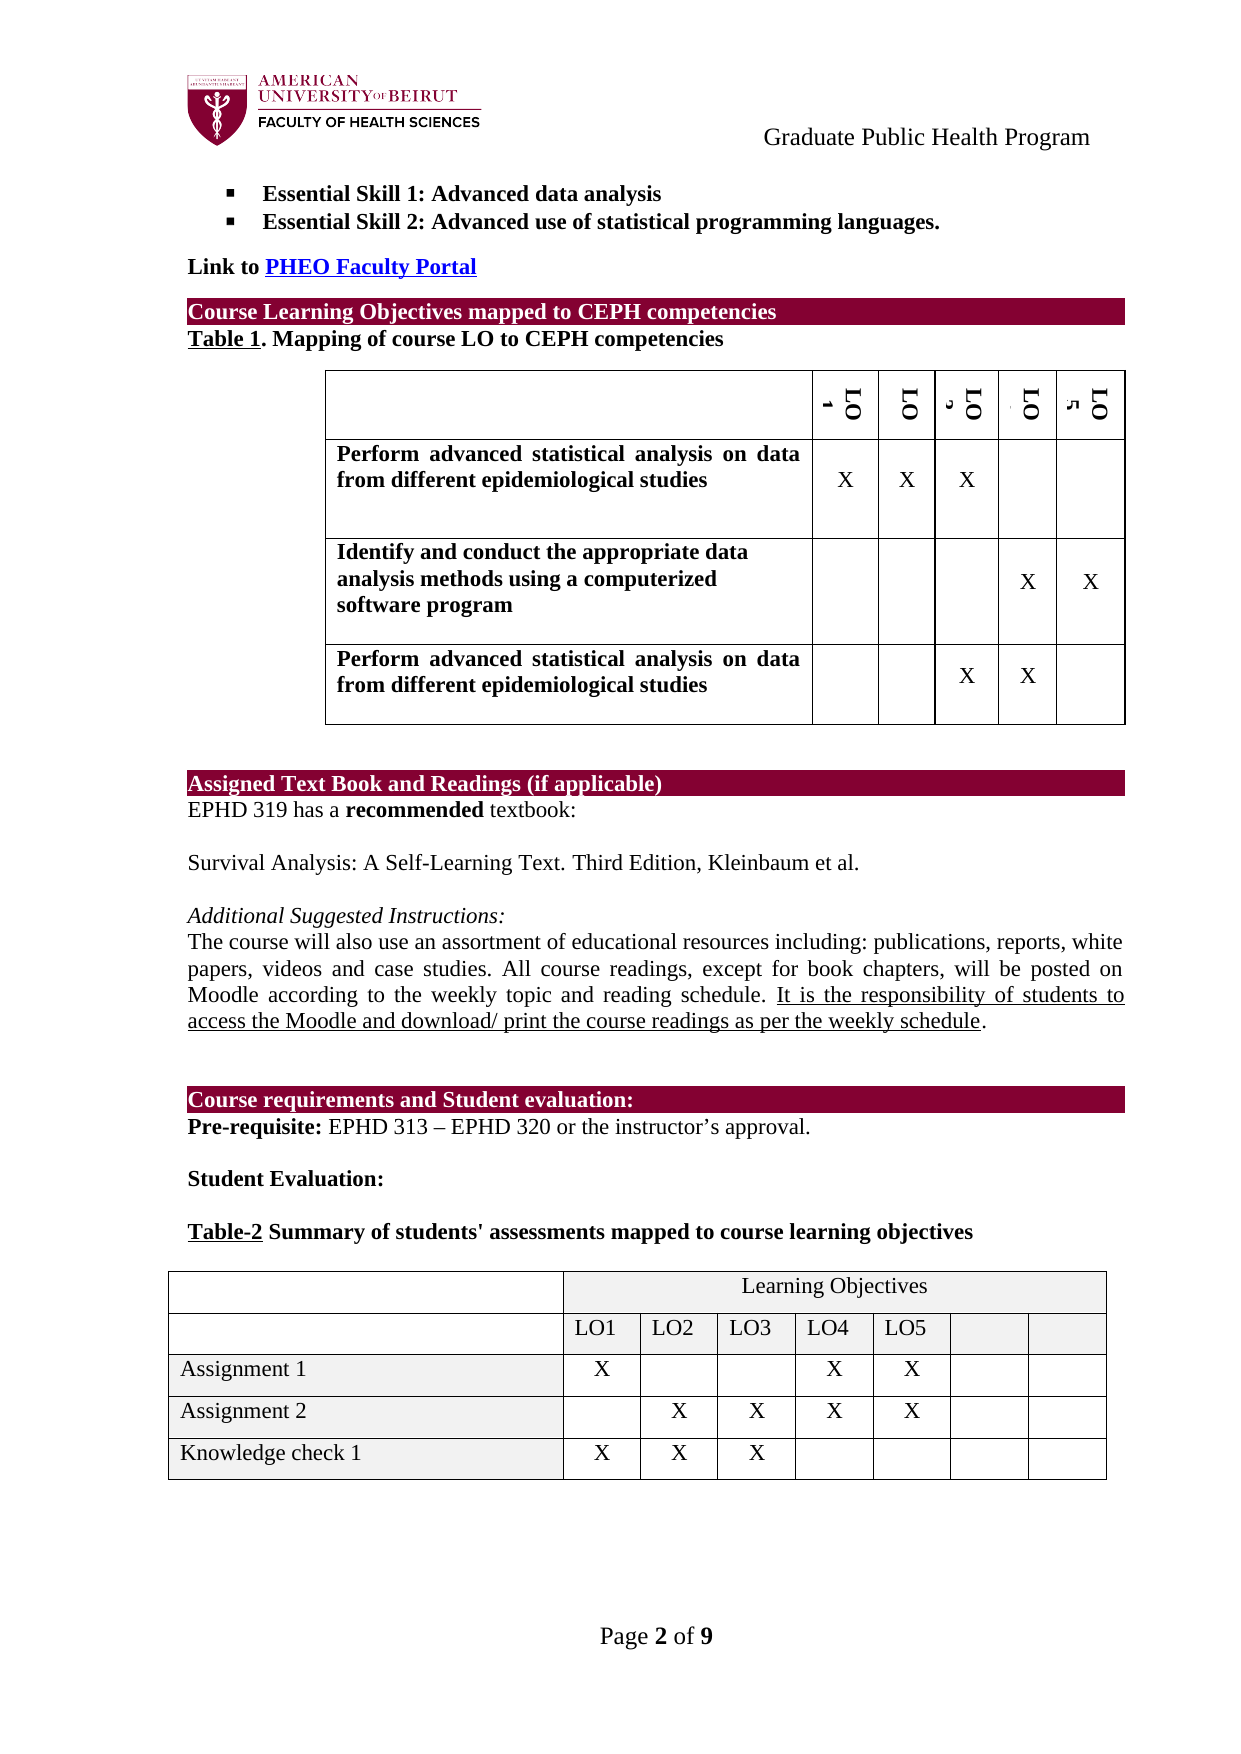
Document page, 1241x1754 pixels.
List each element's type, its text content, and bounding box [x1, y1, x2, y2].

picture [187, 75, 482, 146]
text Survival Analysis: A Self-Learning Text. Third Edition, Kleinbaum et al. [187, 849, 1125, 876]
table_cell LO1 [564, 1314, 640, 1354]
table_cell Identify and conduct the appropriate data analysis methods using a computerized software program [326, 539, 812, 644]
table_cell Assignment 1 [169, 1355, 563, 1396]
text Course Learning Objectives mapped to CEPH competencies [187, 298, 1125, 325]
text Link to PHEO Faculty Portal [187, 253, 1125, 279]
text Assigned Text Book and Readings (if applicable) [187, 770, 1125, 796]
text Pre-requisite: EPHD 313 – EPHD 320 or the instructor’s approval. [187, 1113, 1125, 1139]
table_cell X [641, 1439, 717, 1479]
table_cell LO4 [796, 1314, 873, 1354]
table_cell LO3 [718, 1314, 795, 1354]
table_cell X [874, 1355, 950, 1396]
table_cell [936, 539, 998, 644]
table_cell [813, 539, 878, 644]
list Essential Skill 1: Advanced data analysis [225, 180, 1125, 206]
table_cell X [1057, 539, 1124, 644]
table_cell [951, 1355, 1028, 1396]
text The course will also use an assortment of educational resources including: publications, reports, white papers, videos and case studies. All course readings, except for book chapters, will be posted on Moodle according to the weekly topic and reading schedule. It is the responsibility of students to access the Moodle and download/ print the course readings as per the weekly schedule. [187, 928, 1125, 1034]
text EPHD 319 has a recommended textbook: [187, 796, 1125, 823]
table_cell X [999, 539, 1056, 644]
table_header LO3 [936, 371, 998, 438]
table_cell [796, 1439, 873, 1479]
table_cell X [936, 440, 998, 537]
table_cell [813, 645, 878, 724]
table_cell X [813, 440, 878, 537]
table_cell [1029, 1355, 1106, 1396]
table_header LO1 [813, 371, 878, 438]
table_cell X [718, 1439, 795, 1479]
table_cell X [564, 1355, 640, 1396]
table_header LO5 [1057, 371, 1124, 438]
table_cell [874, 1439, 950, 1479]
table_header LO2 [879, 371, 934, 438]
text Table 1. Mapping of course LO to CEPH competencies [187, 325, 1125, 351]
text Course requirements and Student evaluation: [187, 1086, 1125, 1113]
table_cell [169, 1314, 563, 1354]
table_cell [1057, 645, 1124, 724]
table_cell X [718, 1397, 795, 1437]
table_cell X [564, 1439, 640, 1479]
table_cell X [874, 1397, 950, 1437]
table_cell [641, 1355, 717, 1396]
text Table-2 Summary of students' assessments mapped to course learning objectives [187, 1218, 1125, 1244]
table_cell [1029, 1314, 1106, 1354]
text Student Evaluation: [187, 1165, 1125, 1192]
table_header [169, 1272, 563, 1312]
table_header [326, 371, 812, 438]
table_header Learning Objectives [564, 1272, 1106, 1312]
text Additional Suggested Instructions: [187, 902, 1125, 928]
table_cell [718, 1355, 795, 1396]
table_cell [1029, 1439, 1106, 1479]
table_cell X [999, 645, 1056, 724]
table_cell Perform advanced statistical analysis on data from different epidemiological studies [326, 645, 812, 724]
table_cell [951, 1439, 1028, 1479]
table_cell [951, 1314, 1028, 1354]
table_cell Assignment 2 [169, 1397, 563, 1437]
table_cell [879, 539, 934, 644]
table_cell LO2 [641, 1314, 717, 1354]
table_cell X [879, 440, 934, 537]
table_cell [951, 1397, 1028, 1437]
list Essential Skill 2: Advanced use of statistical programming languages. [225, 208, 1125, 234]
table_cell [879, 645, 934, 724]
table_cell X [936, 645, 998, 724]
table_cell Perform advanced statistical analysis on data from different epidemiological studies [326, 440, 812, 537]
table_cell [1029, 1397, 1106, 1437]
table_cell [999, 440, 1056, 537]
table_cell X [796, 1355, 873, 1396]
table_cell [1057, 440, 1124, 537]
table_cell X [641, 1397, 717, 1437]
table_cell [564, 1397, 640, 1437]
table_cell X [796, 1397, 873, 1437]
table_header LO4 [999, 371, 1056, 438]
table_cell Knowledge check 1 [169, 1439, 563, 1479]
table_cell LO5 [874, 1314, 950, 1354]
